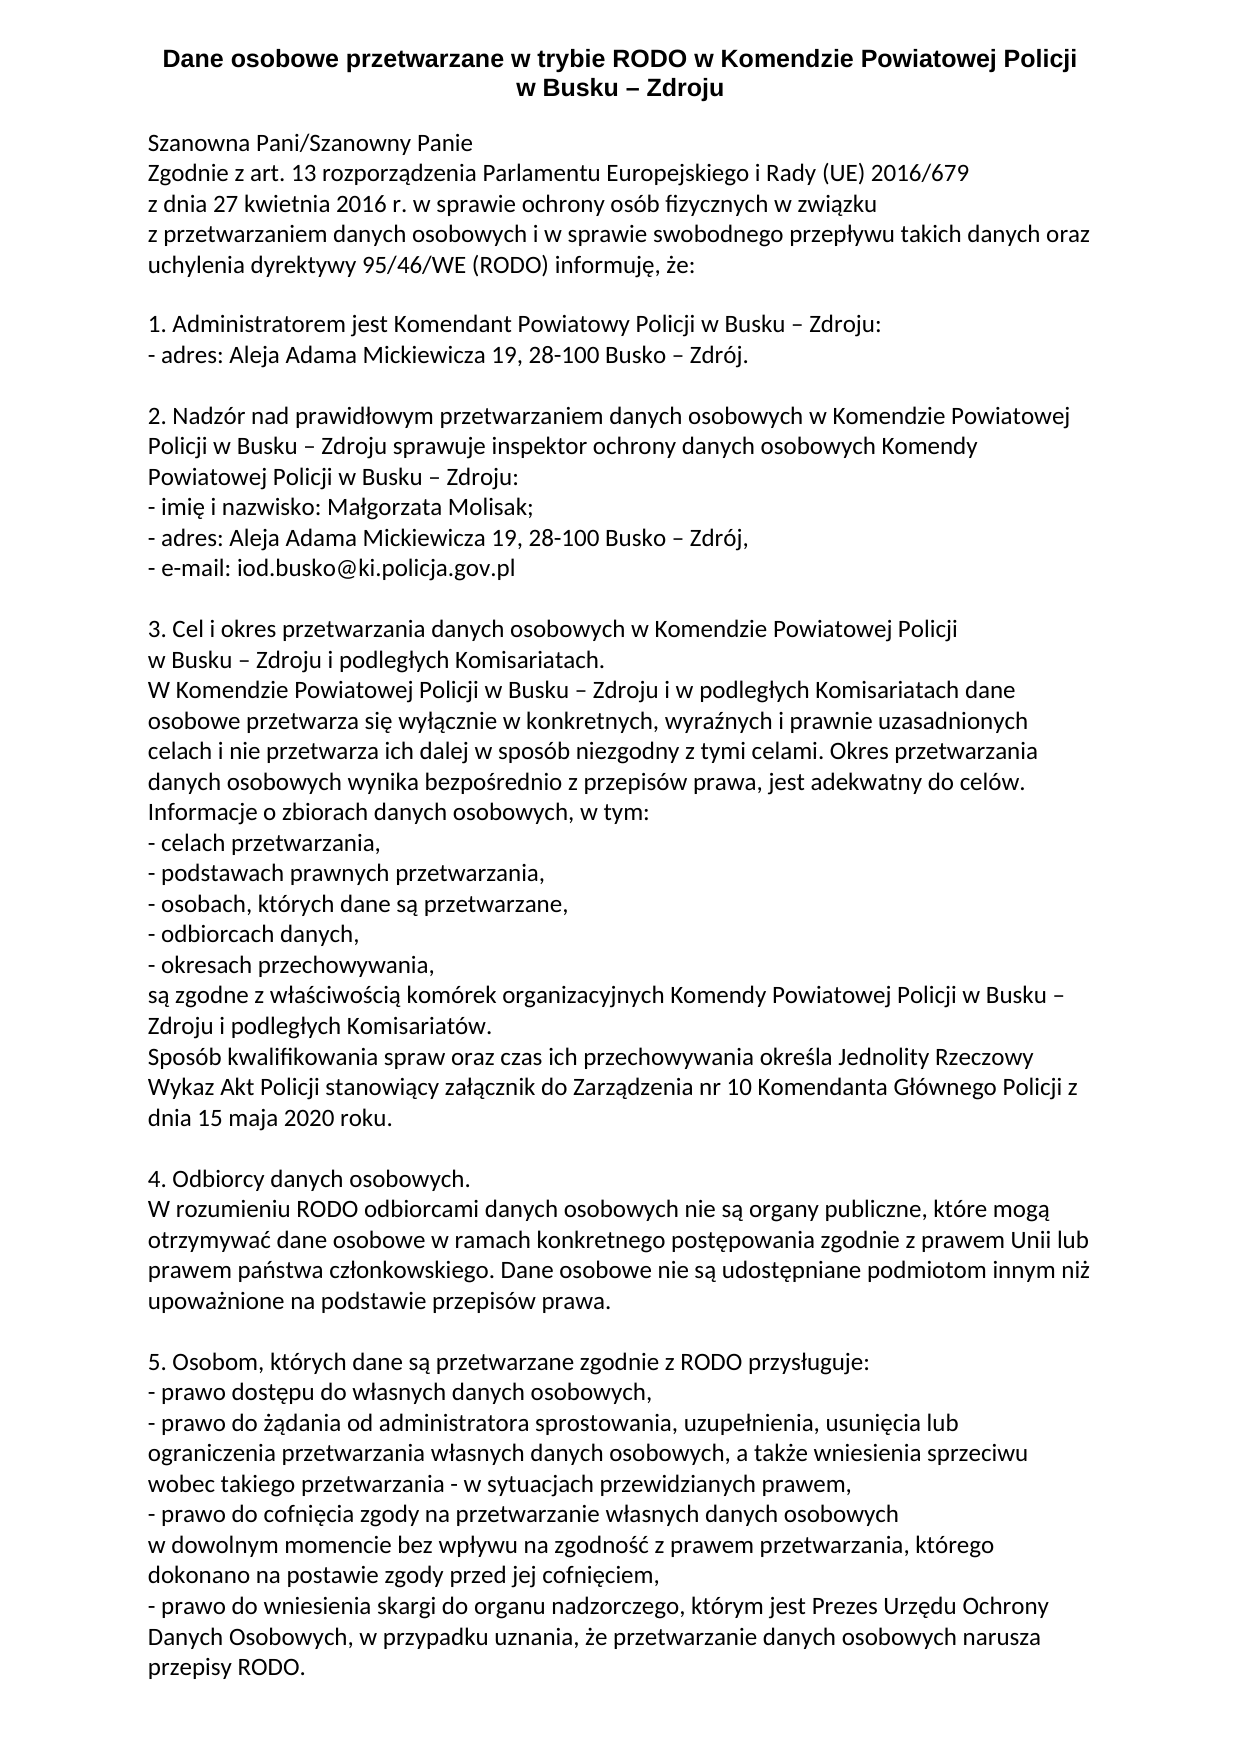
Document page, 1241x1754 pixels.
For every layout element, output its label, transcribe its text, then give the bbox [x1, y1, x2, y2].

text - osobach, których dane są przetwarzane, [148, 888, 1093, 919]
text - podstawach prawnych przetwarzania, [148, 858, 1093, 888]
text - prawo do wniesienia skargi do organu nadzorczego, którym jest Prezes Urzędu Ochrony Danych Osobowych, w przypadku uznania, że przetwarzanie danych osobowych narusza przepisy RODO. [148, 1590, 1093, 1682]
text Szanowna Pani/Szanowny Panie [148, 127, 1093, 157]
text W Komendzie Powiatowej Policji w Busku – Zdroju i w podległych Komisariatach dane osobowe przetwarza się wyłącznie w konkretnych, wyraźnych i prawnie uzasadnionych celach i nie przetwarza ich dalej w sposób niezgodny z tymi celami. Okres przetwarzania danych osobowych wynika bezpośrednio z przepisów prawa, jest adekwatny do celów. Informacje o zbiorach danych osobowych, w tym: [148, 674, 1093, 827]
text Zgodnie z art. 13 rozporządzenia Parlamentu Europejskiego i Rady (UE) 2016/679 z dnia 27 kwietnia 2016 r. w sprawie ochrony osób fizycznych w związku z przetwarzaniem danych osobowych i w sprawie swobodnego przepływu takich danych oraz uchylenia dyrektywy 95/46/WE (RODO) informuję, że: [148, 157, 1093, 308]
text są zgodne z właściwością komórek organizacyjnych Komendy Powiatowej Policji w Busku – Zdroju i podległych Komisariatów. [148, 980, 1093, 1041]
text 3. Cel i okres przetwarzania danych osobowych w Komendzie Powiatowej Policji w Busku – Zdroju i podległych Komisariatach. [148, 613, 1093, 674]
text - imię i nazwisko: Małgorzata Molisak; [148, 491, 1093, 522]
text 4. Odbiorcy danych osobowych. [148, 1163, 1093, 1193]
text Dane osobowe przetwarzane w trybie RODO w Komendzie Powiatowej Policji [148, 44, 1093, 73]
text 1. Administratorem jest Komendant Powiatowy Policji w Busku – Zdroju: [148, 308, 1093, 339]
text Sposób kwalifikowania spraw oraz czas ich przechowywania określa Jednolity Rzeczowy Wykaz Akt Policji stanowiący załącznik do Zarządzenia nr 10 Komendanta Głównego Policji z dnia 15 maja 2020 roku. [148, 1041, 1093, 1132]
text - adres: Aleja Adama Mickiewicza 19, 28-100 Busko – Zdrój. [148, 339, 1093, 369]
text - prawo do żądania od administratora sprostowania, uzupełnienia, usunięcia lub ograniczenia przetwarzania własnych danych osobowych, a także wniesienia sprzeciwu wobec takiego przetwarzania - w sytuacjach przewidzianych prawem, - prawo do cofnięcia zgody na przetwarzanie własnych danych osobowych w dowolnym momencie bez wpływu na zgodność z prawem przetwarzania, którego dokonano na postawie zgody przed jej cofnięciem, [148, 1407, 1093, 1590]
text 2. Nadzór nad prawidłowym przetwarzaniem danych osobowych w Komendzie Powiatowej Policji w Busku – Zdroju sprawuje inspektor ochrony danych osobowych Komendy Powiatowej Policji w Busku – Zdroju: [148, 369, 1093, 491]
text - okresach przechowywania, [148, 949, 1093, 980]
text - adres: Aleja Adama Mickiewicza 19, 28-100 Busko – Zdrój, [148, 522, 1093, 552]
text 5. Osobom, których dane są przetwarzane zgodnie z RODO przysługuje: - prawo dostępu do własnych danych osobowych, [148, 1346, 1093, 1407]
text W rozumieniu RODO odbiorcami danych osobowych nie są organy publiczne, które mogą otrzymywać dane osobowe w ramach konkretnego postępowania zgodnie z prawem Unii lub prawem państwa członkowskiego. Dane osobowe nie są udostępniane podmiotom innym niż upoważnione na podstawie przepisów prawa. [148, 1193, 1093, 1315]
text - e-mail: iod.busko@ki.policja.gov.pl [148, 552, 1093, 583]
text w Busku – Zdroju [148, 73, 1093, 102]
text - celach przetwarzania, [148, 827, 1093, 858]
text - odbiorcach danych, [148, 919, 1093, 949]
